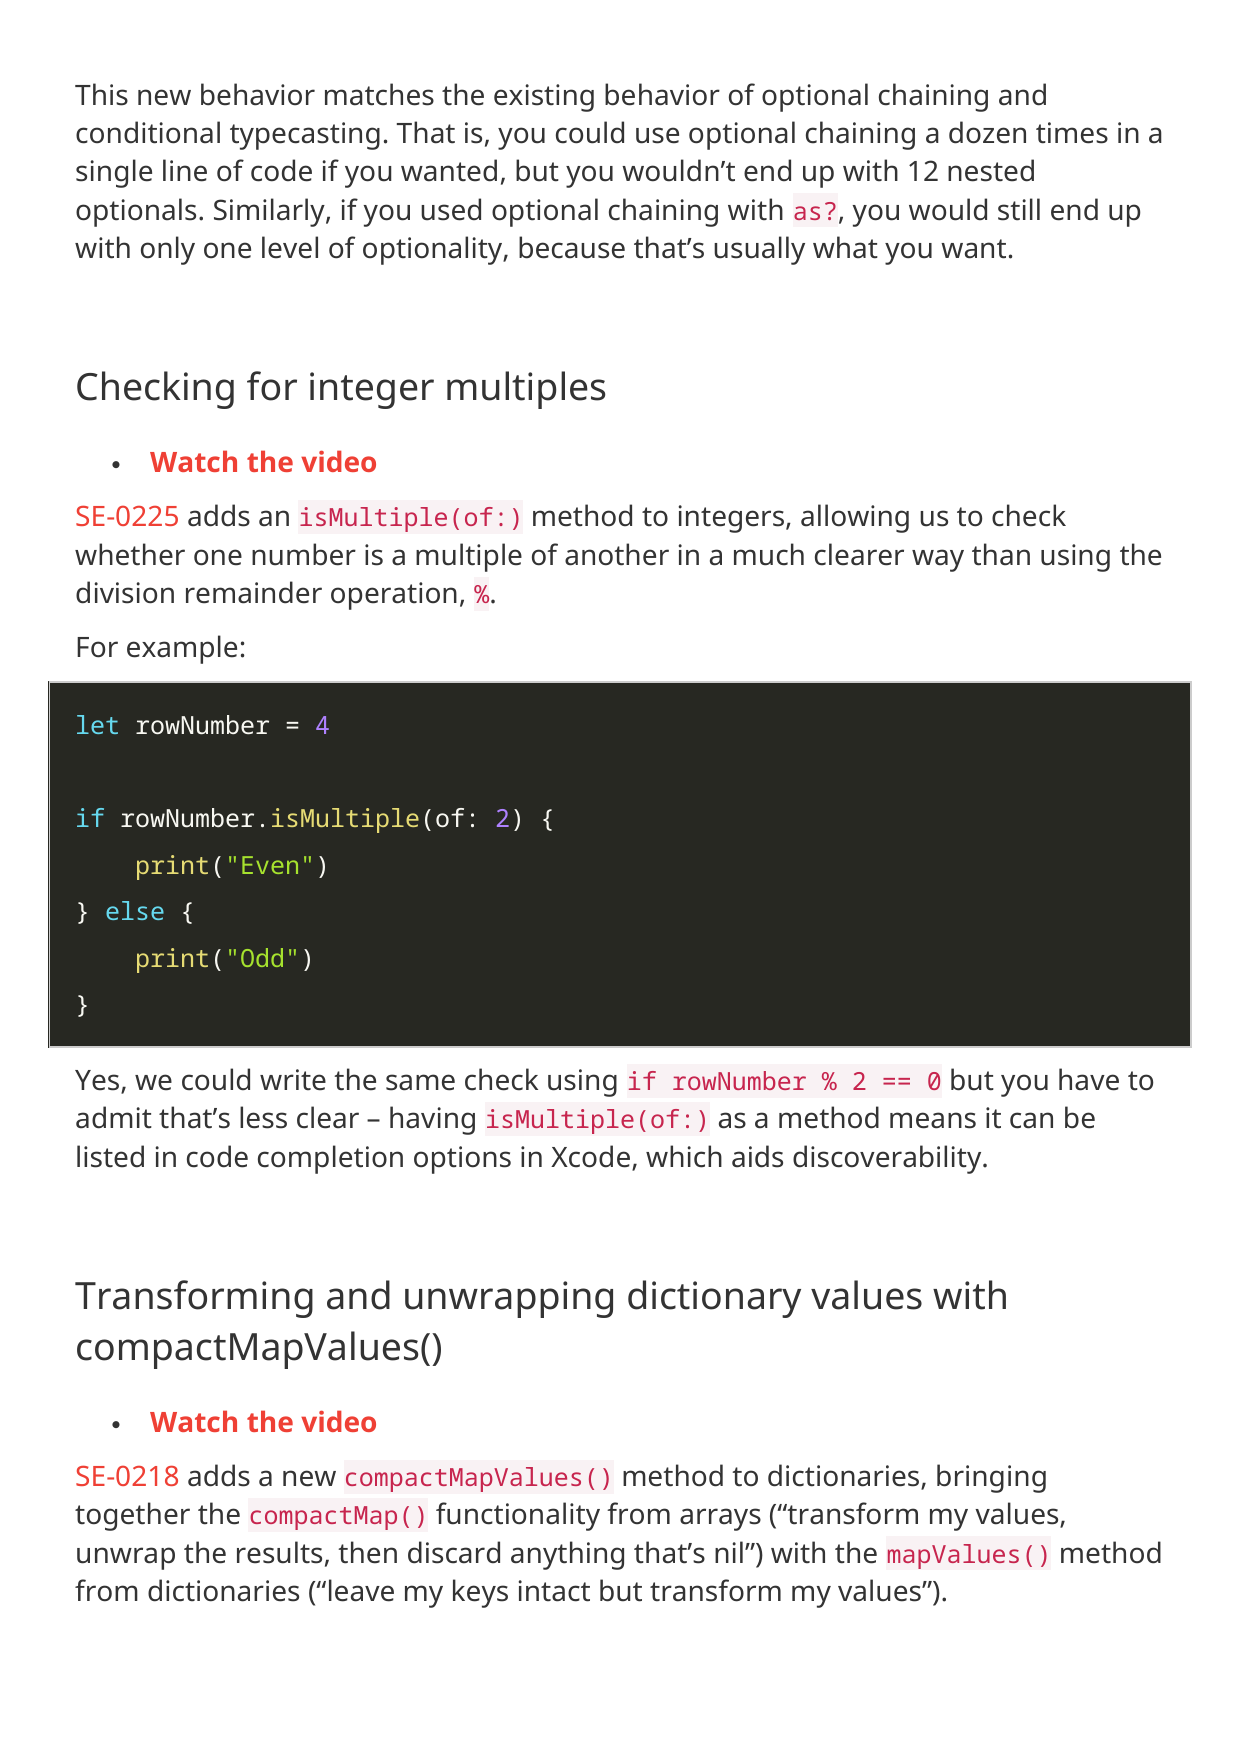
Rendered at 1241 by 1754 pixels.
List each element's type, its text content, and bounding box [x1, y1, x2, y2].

text if rowNumber.isMultiple(of: 2) { [50, 774, 1190, 821]
list Watch the video [112, 1402, 1165, 1441]
text } else { [50, 867, 1190, 914]
text } [50, 961, 1190, 1046]
text print("Even") [50, 821, 1190, 867]
text This new behavior matches the existing behavior of optional chaining and conditional typecasting. That is, you could use optional chaining a dozen times in a single line of code if you wanted, but you wouldn’t end up with 12 nested optionals. Similarly, if you used optional chaining with as?, you would still end up with only one level of optionality, because that’s usually what you want. [75, 75, 1165, 267]
text SE-0225 adds an isMultiple(of:) method to integers, allowing us to check whether one number is a multiple of another in a much clearer way than using the division remainder operation, %. [75, 497, 1165, 612]
text Transforming and unwrapping dictionary values with compactMapValues() [75, 1269, 1165, 1371]
text let rowNumber = 4 [50, 683, 1190, 728]
text SE-0218 adds a new compactMapValues() method to dictionaries, bringing together the compactMap() functionality from arrays (“transform my values, unwrap the results, then discard anything that’s nil”) with the mapValues() method from dictionaries (“leave my keys intact but transform my values”). [75, 1456, 1165, 1610]
text print("Odd") [50, 914, 1190, 961]
text Yes, we could write the same check using if rowNumber % 2 == 0 but you have to admit that’s less clear – having isMultiple(of:) as a method means it can be listed in code completion options in Xcode, which aids discoverability. [75, 1060, 1165, 1175]
text Checking for integer multiples [75, 360, 1165, 411]
text For example: [75, 627, 1165, 666]
list Watch the video [112, 443, 1165, 481]
